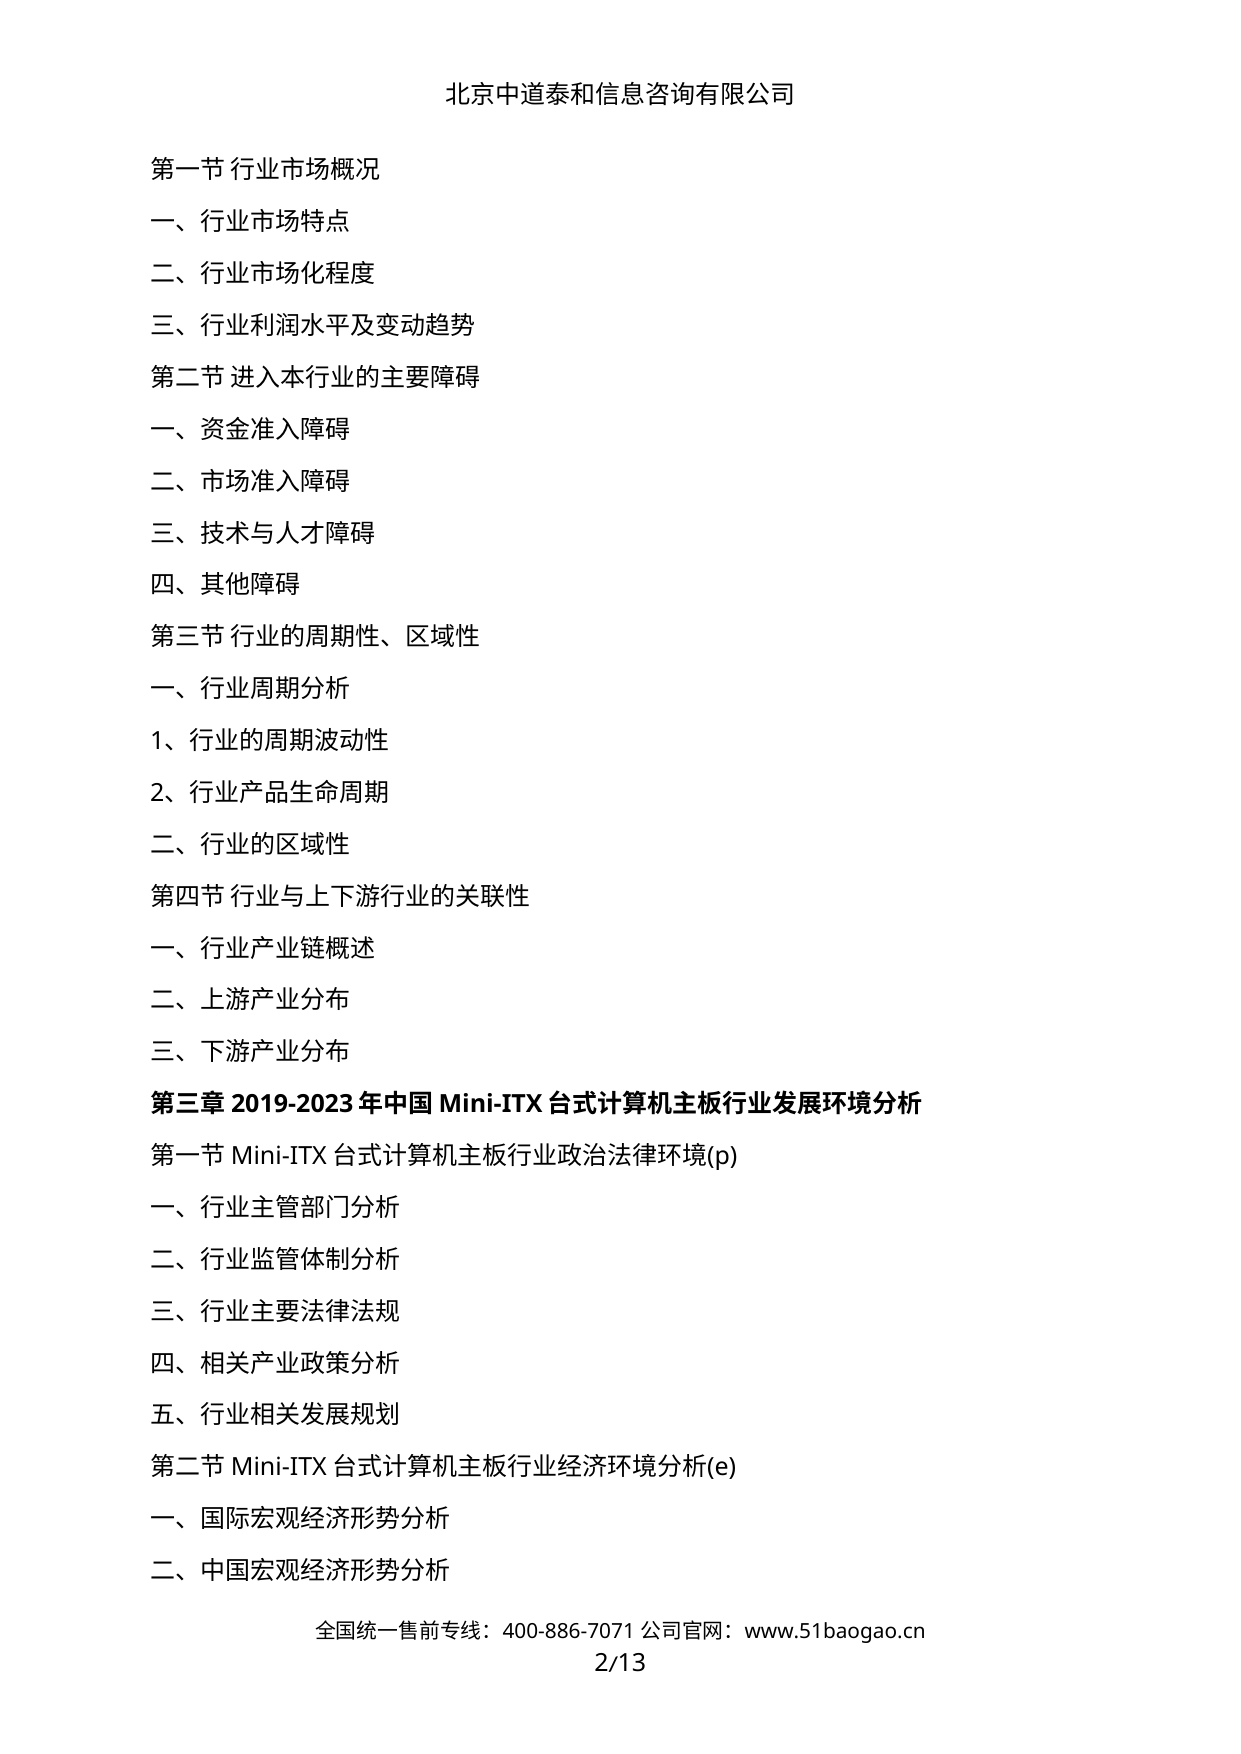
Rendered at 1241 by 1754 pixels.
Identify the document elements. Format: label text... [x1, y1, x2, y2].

text 一、资金准入障碍 [150, 409, 1090, 446]
text 一、行业主管部门分析 [150, 1187, 1090, 1224]
text 二、上游产业分布 [150, 980, 1090, 1016]
text 第二节 进入本行业的主要障碍 [150, 357, 1090, 394]
text 第一节 行业市场概况 [150, 150, 1090, 186]
text 一、行业周期分析 [150, 669, 1090, 705]
text 一、行业市场特点 [150, 202, 1090, 238]
text 二、行业市场化程度 [150, 254, 1090, 290]
text 第一节 Mini-ITX台式计算机主板行业政治法律环境(p) [150, 1136, 1090, 1172]
text 一、行业产业链概述 [150, 928, 1090, 964]
text 2、行业产品生命周期 [150, 772, 1090, 809]
text 二、行业的区域性 [150, 824, 1090, 861]
text 三、行业主要法律法规 [150, 1291, 1090, 1327]
text 四、其他障碍 [150, 565, 1090, 601]
text 二、市场准入障碍 [150, 461, 1090, 497]
text 二、中国宏观经济形势分析 [150, 1551, 1090, 1587]
text 四、相关产业政策分析 [150, 1343, 1090, 1379]
text 三、下游产业分布 [150, 1032, 1090, 1068]
text 三、行业利润水平及变动趋势 [150, 306, 1090, 342]
text 一、国际宏观经济形势分析 [150, 1499, 1090, 1535]
text 第二节 Mini-ITX台式计算机主板行业经济环境分析(e) [150, 1447, 1090, 1483]
text 第三章 2019-2023年中国Mini-ITX台式计算机主板行业发展环境分析 [150, 1084, 1090, 1120]
text 三、技术与人才障碍 [150, 513, 1090, 549]
text 第四节 行业与上下游行业的关联性 [150, 876, 1090, 912]
text 第三节 行业的周期性、区域性 [150, 617, 1090, 653]
text 二、行业监管体制分析 [150, 1239, 1090, 1276]
text 五、行业相关发展规划 [150, 1395, 1090, 1431]
text 1、行业的周期波动性 [150, 721, 1090, 757]
